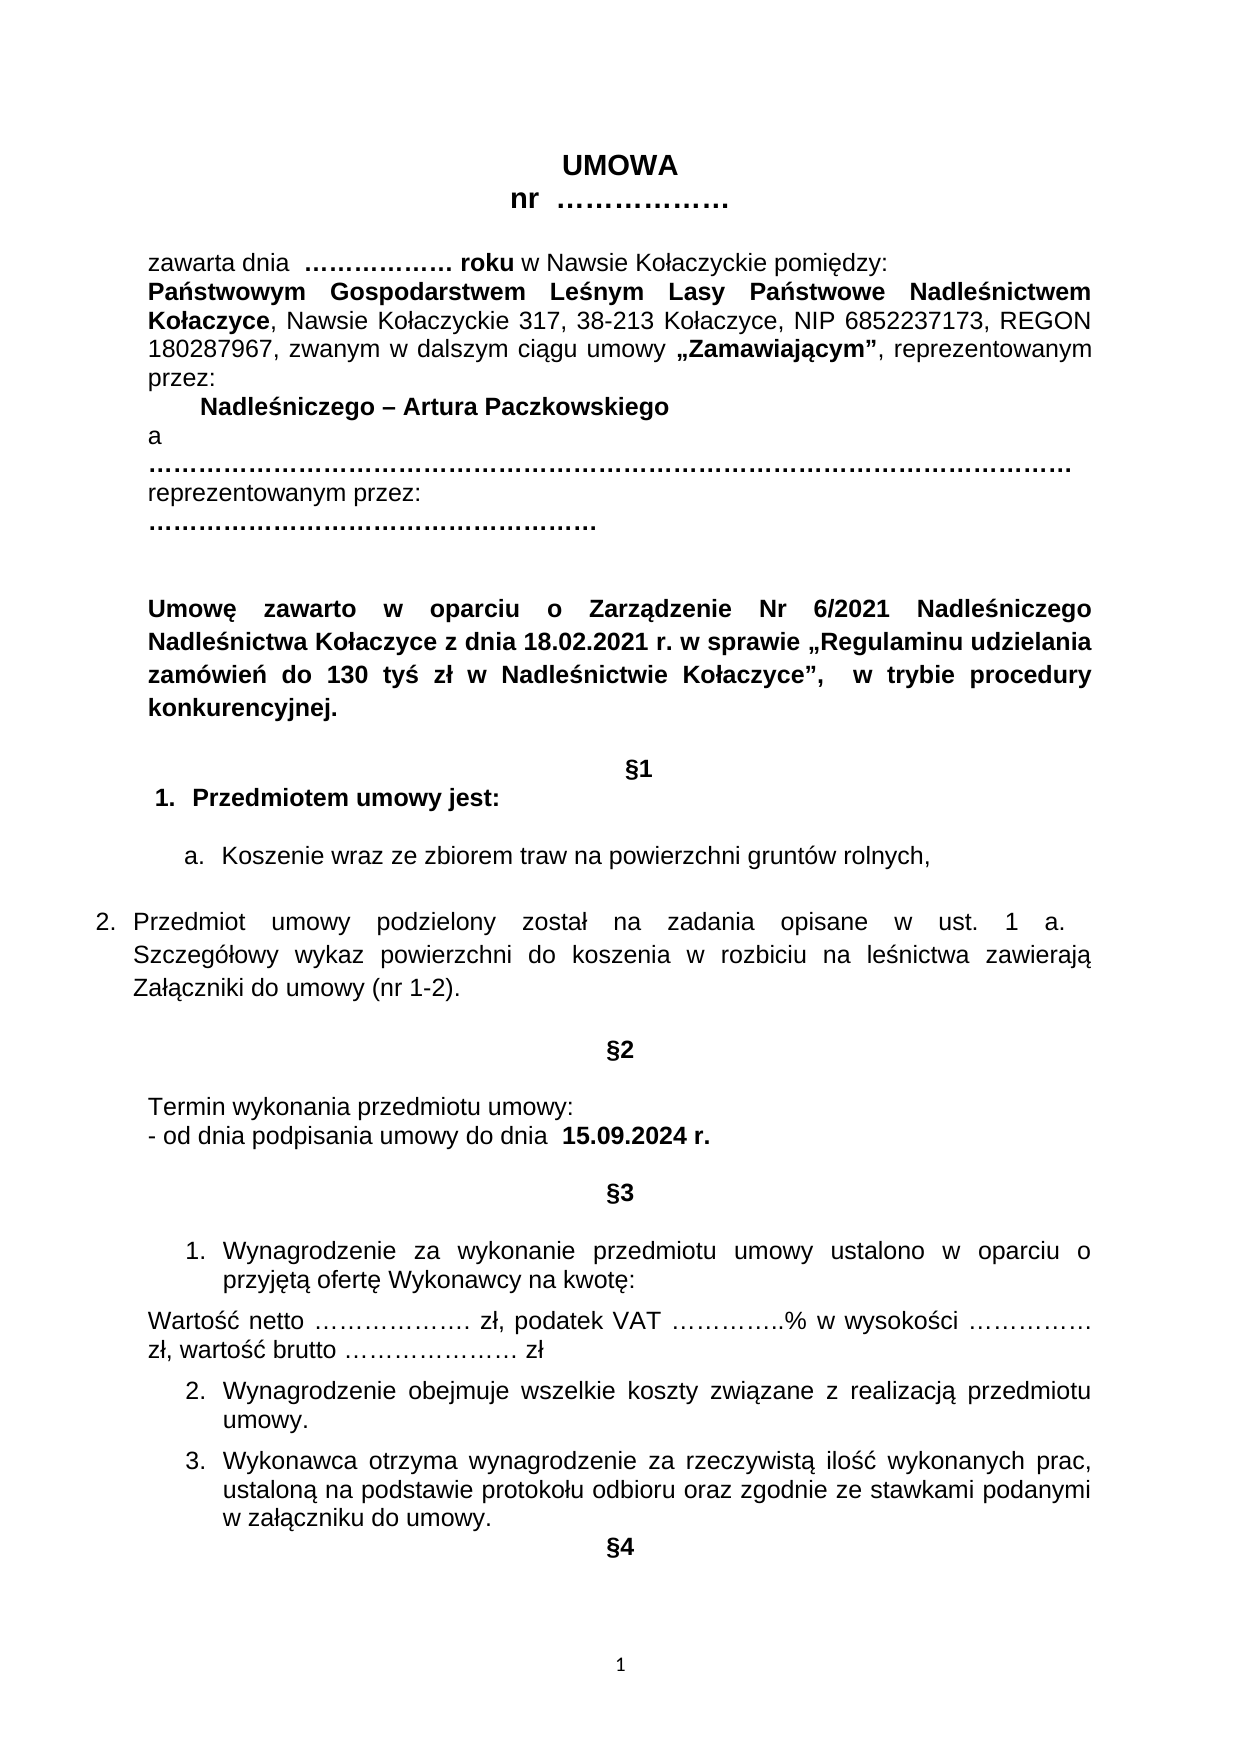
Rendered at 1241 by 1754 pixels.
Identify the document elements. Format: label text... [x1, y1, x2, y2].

title UMOWA [148, 148, 1093, 181]
text ……………………………………………… [148, 507, 1093, 536]
list Wynagrodzenie za wykonanie przedmiotu umowy ustalono w oparciu o przyjętą ofertę Wykonawcy na kwotę: [185, 1236, 1093, 1293]
text Umowę zawarto w oparciu o Zarządzenie Nr 6/2021 Nadleśniczego Nadleśnictwa Kołaczyce z dnia 18.02.2021 r. w sprawie „Regulaminu udzielania zamówień do 130 tyś zł w Nadleśnictwie Kołaczyce”, w trybie procedury konkurencyjnej. [148, 594, 1093, 721]
text §3 [148, 1178, 1093, 1207]
list Wynagrodzenie obejmuje wszelkie koszty związane z realizacją przedmiotu umowy. [185, 1376, 1093, 1433]
text ………………………………………………………………………………………………… reprezentowanym przez: [148, 449, 1093, 507]
list Przedmiotem umowy jest: [154, 783, 1093, 812]
text zawarta dnia ……………… roku w Nawsie Kołaczyckie pomiędzy: [148, 248, 1093, 277]
text Termin wykonania przedmiotu umowy: [148, 1092, 1093, 1121]
text Państwowym Gospodarstwem Leśnym Lasy Państwowe Nadleśnictwem Kołaczyce, Nawsie Kołaczyckie 317, 38-213 Kołaczyce, NIP 6852237173, REGON 180287967, zwanym w dalszym ciągu umowy „Zamawiającym”, reprezentowanym przez: [148, 277, 1093, 392]
list Przedmiot umowy podzielony został na zadania opisane w ust. 1 a. Szczegółowy wykaz powierzchni do koszenia w rozbiciu na leśnictwa zawierają Załączniki do umowy (nr 1-2). [95, 907, 1093, 1002]
list Koszenie wraz ze zbiorem traw na powierzchni gruntów rolnych, [184, 841, 1093, 869]
text Wartość netto ………………. zł, podatek VAT …………..% w wysokości …………… zł, wartość brutto ………………… zł [148, 1306, 1093, 1363]
text §2 [148, 1034, 1093, 1063]
text §4 [148, 1532, 1093, 1561]
text Nadleśniczego – Artura Paczkowskiego [200, 392, 1093, 421]
title nr ……………… [148, 181, 1093, 215]
list Wykonawca otrzyma wynagrodzenie za rzeczywistą ilość wykonanych prac, ustaloną na podstawie protokołu odbioru oraz zgodnie ze stawkami podanymi w załączniku do umowy. [185, 1446, 1093, 1532]
text - od dnia podpisania umowy do dnia 15.09.2024 r. [148, 1121, 1093, 1149]
text §1 [516, 754, 1093, 783]
text a [148, 421, 1093, 449]
